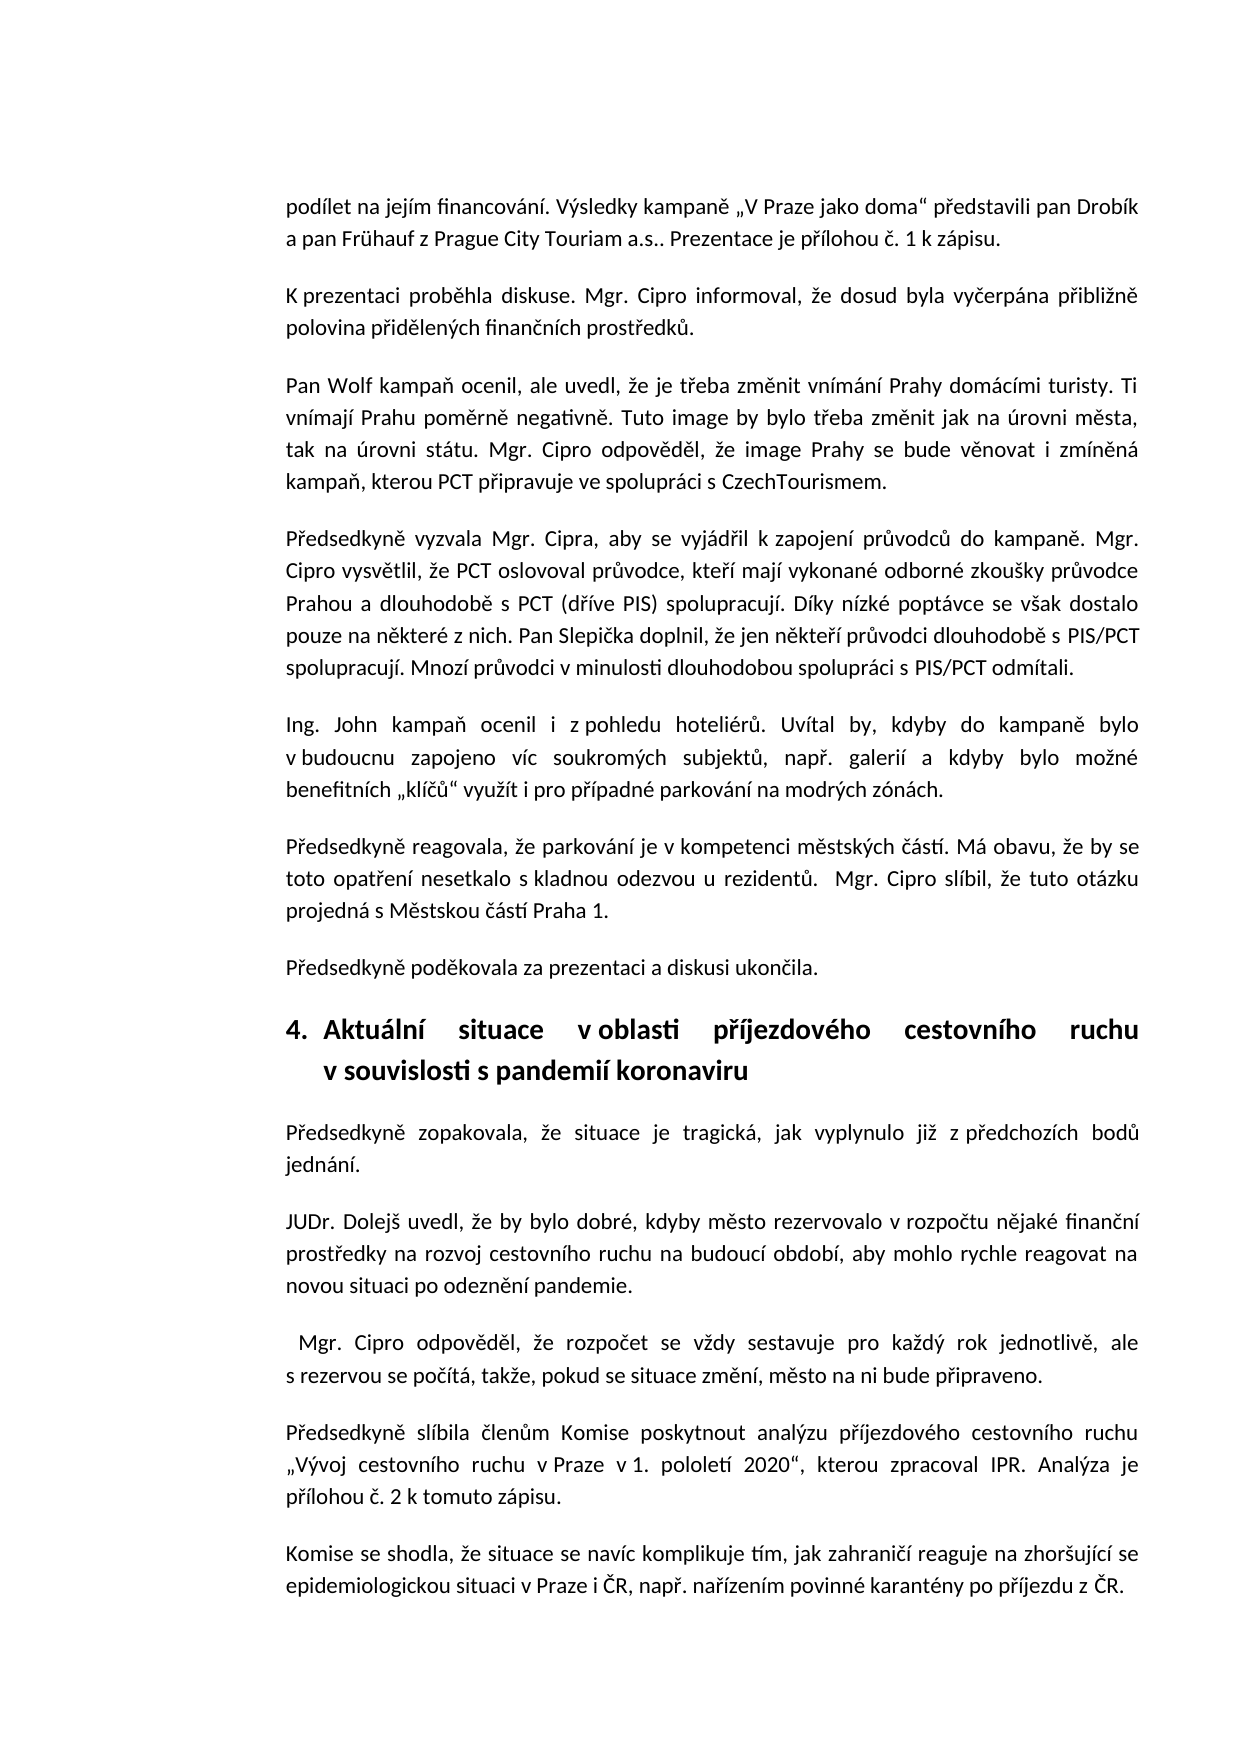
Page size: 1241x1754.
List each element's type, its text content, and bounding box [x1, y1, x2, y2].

text Předsedkyně poděkovala za prezentaci a diskusi ukončila. [286, 953, 1140, 982]
text Předsedkyně reagovala, že parkování je v kompetenci městských částí. Má obavu, že by se toto opatření nesetkalo s kladnou odezvou u rezidentů. Mgr. Cipro slíbil, že tuto otázku projedná s Městskou částí Praha 1. [286, 832, 1140, 924]
text Ing. John kampaň ocenil i z pohledu hoteliérů. Uvítal by, kdyby do kampaně bylo v budoucnu zapojeno víc soukromých subjektů, např. galerií a kdyby bylo možné benefitních „klíčů“ využít i pro případné parkování na modrých zónách. [286, 710, 1140, 803]
text Předsedkyně vyzvala Mgr. Cipra, aby se vyjádřil k zapojení průvodců do kampaně. Mgr. Cipro vysvětlil, že PCT oslovoval průvodce, kteří mají vykonané odborné zkoušky průvodce Prahou a dlouhodobě s PCT (dříve PIS) spolupracují. Díky nízké poptávce se však dostalo pouze na některé z nich. Pan Slepička doplnil, že jen někteří průvodci dlouhodobě s PIS/PCT spolupracují. Mnozí průvodci v minulosti dlouhodobou spolupráci s PIS/PCT odmítali. [286, 524, 1140, 681]
text Komise se shodla, že situace se navíc komplikuje tím, jak zahraničí reaguje na zhoršující se epidemiologickou situaci v Praze i ČR, např. nařízením povinné karantény po příjezdu z ČR. [286, 1539, 1140, 1600]
text Předsedkyně zopakovala, že situace je tragická, jak vyplynulo již z předchozích bodů jednání. [286, 1118, 1140, 1178]
text Předsedkyně slíbila členům Komise poskytnout analýzu příjezdového cestovního ruchu „Vývoj cestovního ruchu v Praze v 1. pololetí 2020“, kterou zpracoval IPR. Analýza je přílohou č. 2 k tomuto zápisu. [286, 1418, 1140, 1510]
text Pan Wolf kampaň ocenil, ale uvedl, že je třeba změnit vnímání Prahy domácími turisty. Ti vnímají Prahu poměrně negativně. Tuto image by bylo třeba změnit jak na úrovni města, tak na úrovni státu. Mgr. Cipro odpověděl, že image Prahy se bude věnovat i zmíněná kampaň, kterou PCT připravuje ve spolupráci s CzechTourismem. [286, 371, 1140, 495]
text Mgr. Cipro odpověděl, že rozpočet se vždy sestavuje pro každý rok jednotlivě, ale s rezervou se počítá, takže, pokud se situace změní, město na ni bude připraveno. [286, 1328, 1140, 1389]
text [286, 192, 1140, 252]
text K prezentaci proběhla diskuse. Mgr. Cipro informoval, že dosud byla vyčerpána přibližně polovina přidělených finančních prostředků. [286, 281, 1140, 342]
list Aktuální situace v oblasti příjezdového cestovního ruchu v souvislosti s pandemií koronaviru [286, 1011, 1140, 1087]
text JUDr. Dolejš uvedl, že by bylo dobré, kdyby město rezervovalo v rozpočtu nějaké finanční prostředky na rozvoj cestovního ruchu na budoucí období, aby mohlo rychle reagovat na novou situaci po odeznění pandemie. [286, 1207, 1140, 1299]
